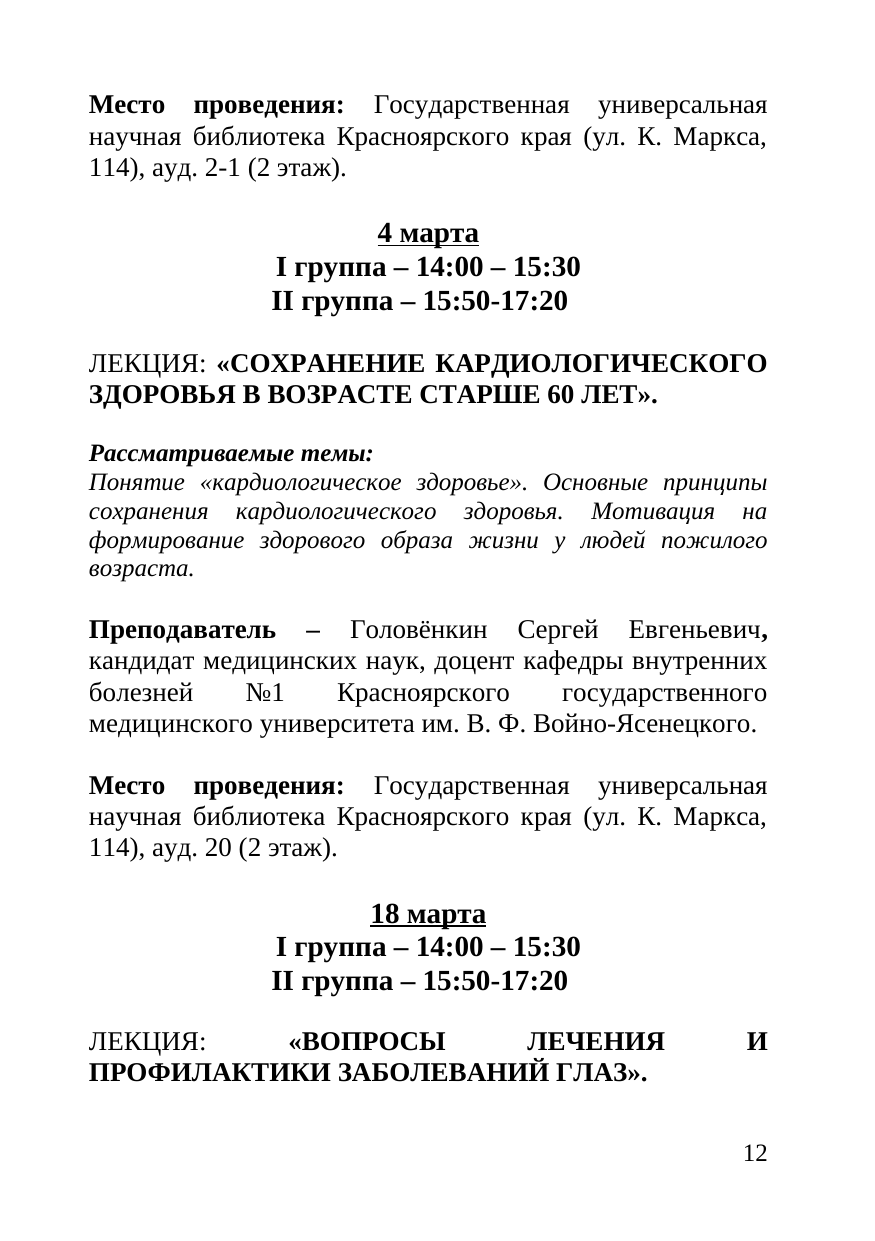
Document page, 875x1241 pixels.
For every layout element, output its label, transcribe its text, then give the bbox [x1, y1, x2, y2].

text ЛЕКЦИЯ: «СОХРАНЕНИЕ КАРДИОЛОГИЧЕСКОГО ЗДОРОВЬЯ В ВОЗРАСТЕ СТАРШЕ 60 ЛЕТ». [89, 347, 768, 410]
text Место проведения: Государственная универсальная научная библиотека Красноярского края (ул. К. Маркса, 114), ауд. 20 (2 этаж). [89, 769, 768, 862]
text Понятие «кардиологическое здоровье». Основные принципы сохранения кардиологического здоровья. Мотивация на формирование здорового образа жизни у людей пожилого возраста. [89, 467, 768, 582]
text I группа – 14:00 – 15:30 [89, 249, 768, 283]
text Место проведения: Государственная универсальная научная библиотека Красноярского края (ул. К. Маркса, 114), ауд. 2-1 (2 этаж). [89, 89, 768, 182]
text II группа – 15:50-17:20 [89, 283, 768, 316]
text II группа – 15:50-17:20 [89, 963, 768, 997]
text Преподаватель – Головёнкин Сергей Евгеньевич, кандидат медицинских наук, доцент кафедры внутренних болезней №1 Красноярского государственного медицинского университета им. В. Ф. Войно-Ясенецкого. [89, 613, 768, 738]
text I группа – 14:00 – 15:30 [89, 929, 768, 963]
text 18 марта [89, 896, 768, 929]
text Рассматриваемые темы: [89, 438, 768, 467]
text 4 марта [89, 216, 768, 249]
text ЛЕКЦИЯ: «ВОПРОСЫ ЛЕЧЕНИЯ И ПРОФИЛАКТИКИ ЗАБОЛЕВАНИЙ ГЛАЗ». [89, 1025, 768, 1088]
